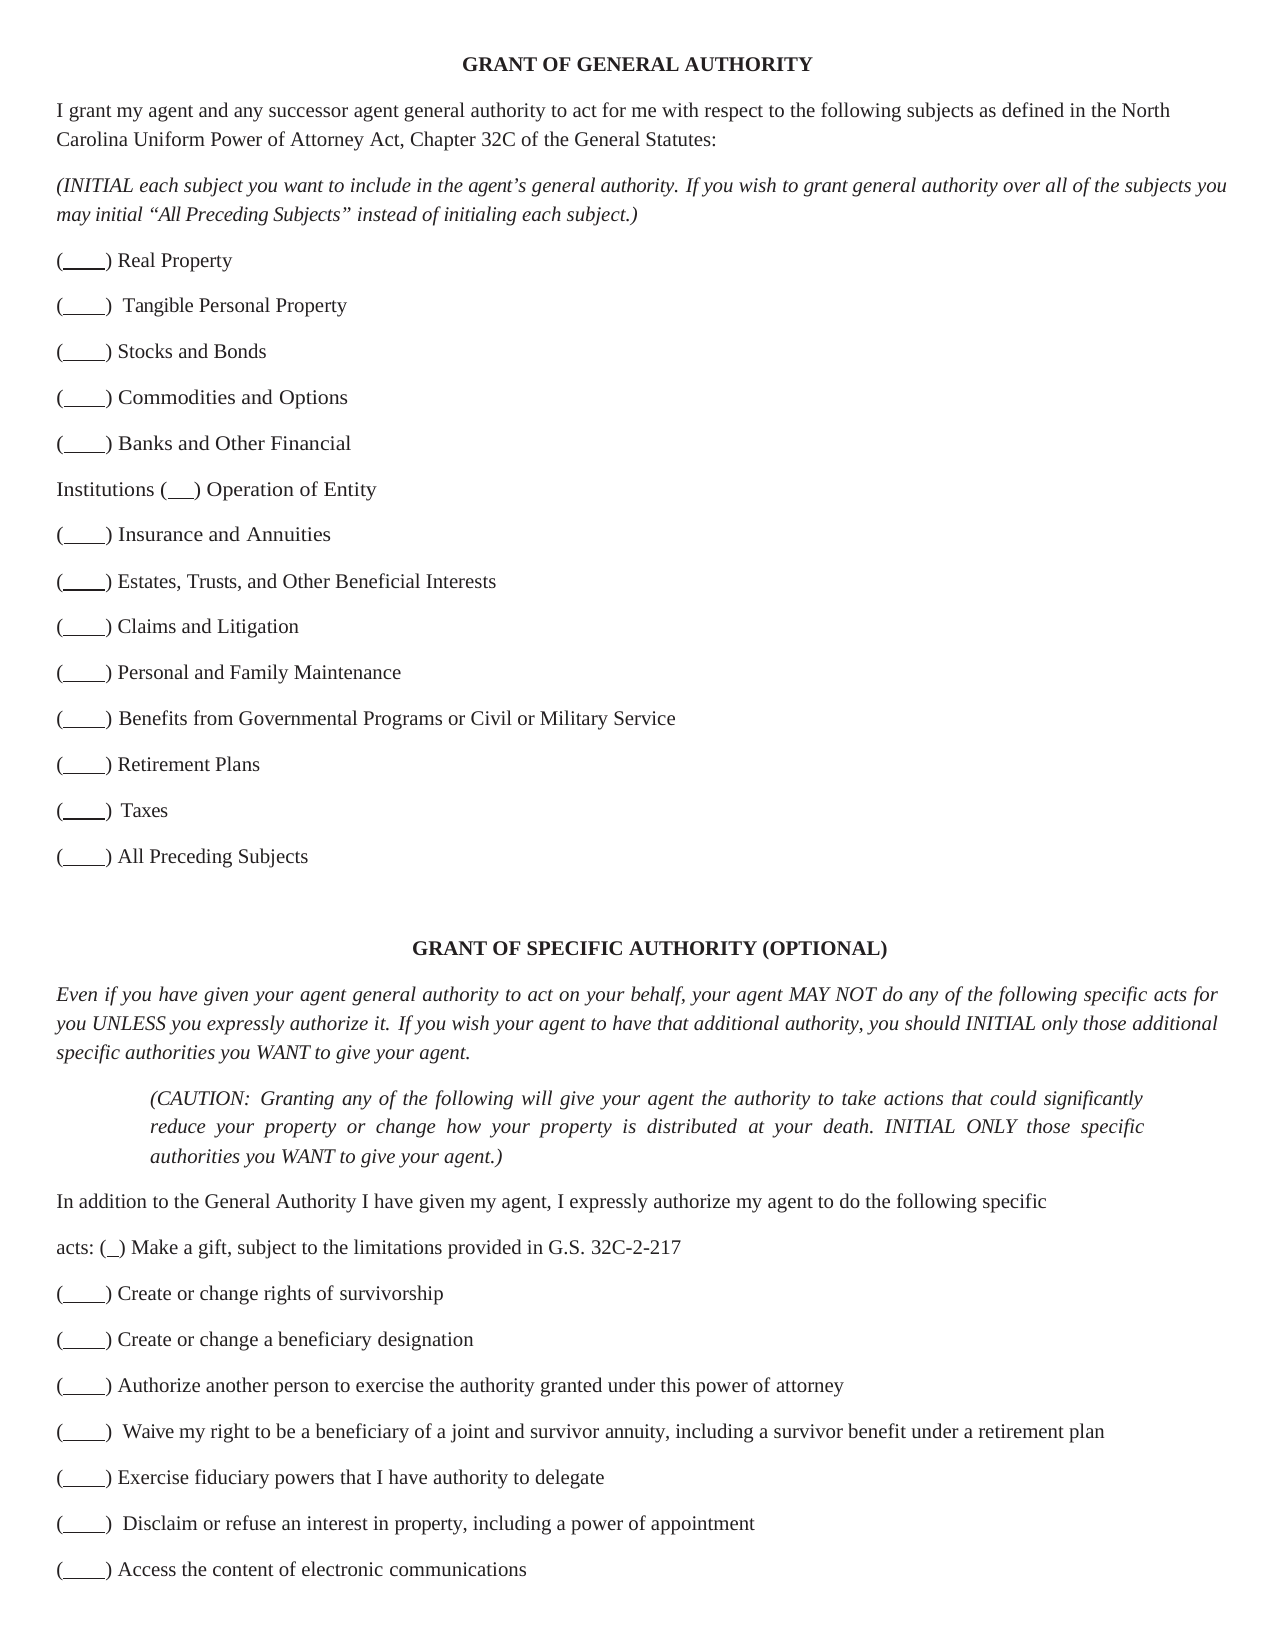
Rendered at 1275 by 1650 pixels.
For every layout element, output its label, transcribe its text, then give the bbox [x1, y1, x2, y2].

text ( ) Real Property [56, 247, 1231, 272]
subtitle GRANT OF SPECIFIC AUTHORITY (OPTIONAL) [412, 936, 1231, 960]
text In addition to the General Authority I have given my agent, I expressly authorize my agent to do the following specific acts: ( ) Make a gift, subject to the limitations provided in G.S. 32C-2-217 [56, 1189, 1075, 1259]
text ( ) Authorize another person to exercise the authority granted under this power of attorney [56, 1373, 1231, 1397]
text ( ) Taxes [56, 798, 1231, 822]
text ( ) Create or change a beneficiary designation [56, 1327, 1231, 1351]
subtitle GRANT OF GENERAL AUTHORITY [426, 52, 849, 76]
text ( ) Benefits from Governmental Programs or Civil or Military Service ( ) Retirement Plans [56, 706, 683, 776]
text ( ) Commodities and Options [56, 385, 1231, 409]
text ( ) Personal and Family Maintenance [56, 660, 1231, 684]
text (INITIAL each subject you want to include in the agent’s general authority. If you wish to grant general authority over all of the subjects you may initial “All Preceding Subjects” instead of initialing each subject.) [56, 173, 1231, 226]
text ( ) Waive my right to be a beneficiary of a joint and survivor annuity, including a survivor benefit under a retirement plan ( ) Exercise fiduciary powers that I have authority to delegate [56, 1419, 1112, 1489]
text ( ) Insurance and Annuities [56, 523, 1231, 547]
text ( ) Disclaim or refuse an interest in property, including a power of appointment ( ) Access the content of electronic communications [56, 1511, 765, 1581]
text Even if you have given your agent general authority to act on your behalf, your agent MAY NOT do any of the following specific acts for you UNLESS you expressly authorize it. If you wish your agent to have that additional authority, you should INITIAL only those additional specific authorities you WANT to give your agent. [56, 982, 1219, 1064]
text I grant my agent and any successor agent general authority to act for me with respect to the following subjects as defined in the North Carolina Uniform Power of Attorney Act, Chapter 32C of the General Statutes: [56, 98, 1231, 151]
text ( ) Create or change rights of survivorship [56, 1281, 1231, 1305]
text ( ) Estates, Trusts, and Other Beneficial Interests ( ) Claims and Litigation [56, 568, 507, 638]
text (CAUTION: Granting any of the following will give your agent the authority to take actions that could significantly reduce your property or change how your property is distributed at your death. INITIAL ONLY those specific authorities you WANT to give your agent.) [150, 1085, 1144, 1168]
text ( ) Tangible Personal Property ( ) Stocks and Bonds [56, 293, 357, 363]
text ( ) All Preceding Subjects [56, 844, 1231, 868]
text ( ) Banks and Other Financial Institutions ( ) Operation of Entity [56, 431, 455, 501]
